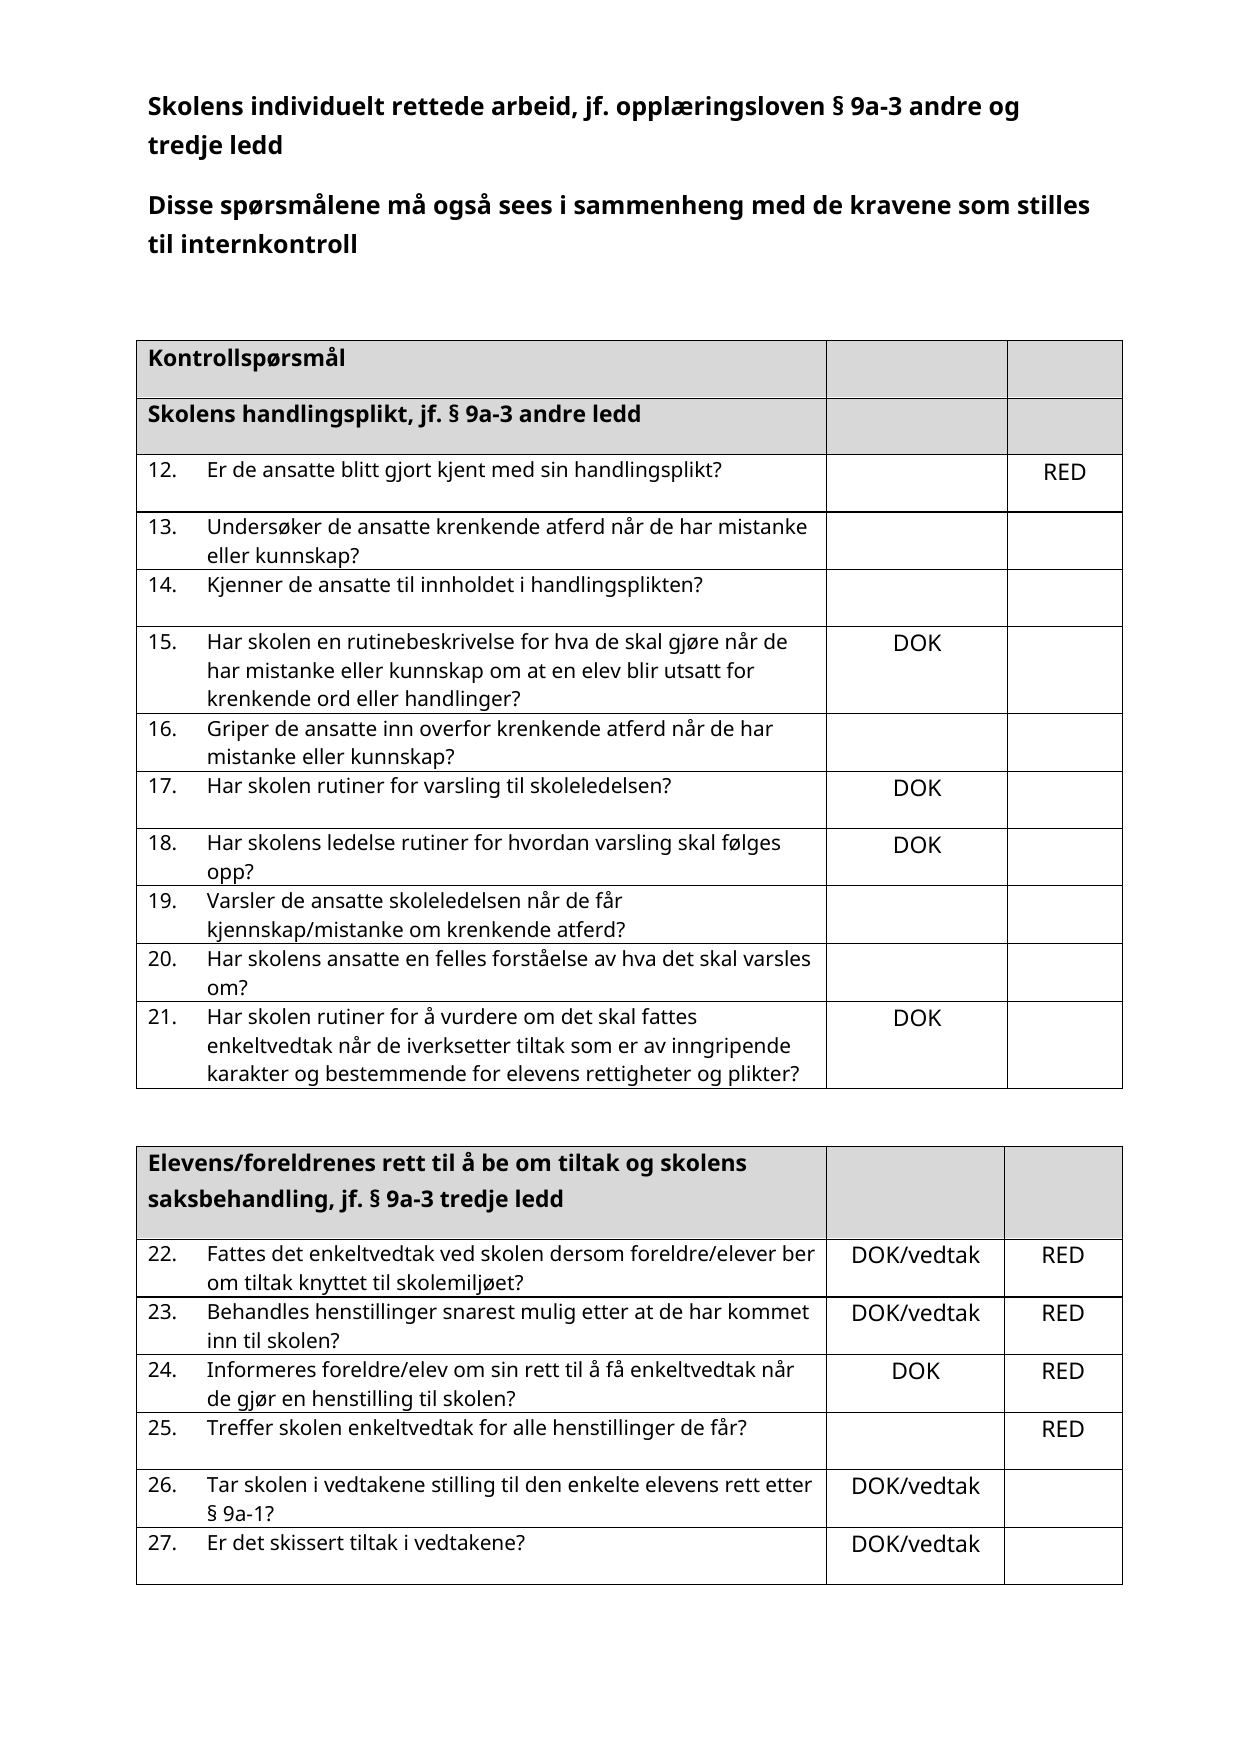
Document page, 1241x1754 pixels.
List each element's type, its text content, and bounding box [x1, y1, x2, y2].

table_cell Skolens handlingsplikt, jf. § 9a-3 andre ledd [137, 399, 826, 454]
table_cell DOK/vedtak [827, 1240, 1004, 1296]
table_cell Har skolen rutiner for å vurdere om det skal fattes enkeltvedtak når de iverksetter tiltak som er av inngripende karakter og bestemmende for elevens rettigheter og plikter? [137, 1002, 826, 1088]
table_cell DOK/vedtak [827, 1528, 1004, 1584]
table_cell Varsler de ansatte skoleledelsen når de får kjennskap/mistanke om krenkende atferd? [137, 886, 826, 943]
table_cell DOK [827, 627, 1007, 713]
table_cell [827, 455, 1007, 511]
table_header [1008, 341, 1122, 397]
table_cell [827, 513, 1007, 569]
table_header [827, 1147, 1004, 1238]
table_cell DOK [827, 829, 1007, 885]
table_cell Har skolens ansatte en felles forståelse av hva det skal varsles om? [137, 944, 826, 1001]
table_cell Er de ansatte blitt gjort kjent med sin handlingsplikt? [137, 455, 826, 511]
table_header [1005, 1147, 1122, 1238]
table_cell RED [1005, 1298, 1122, 1354]
table_cell DOK [827, 1002, 1007, 1088]
table_cell Informeres foreldre/elev om sin rett til å få enkeltvedtak når de gjør en henstilling til skolen? [137, 1355, 826, 1412]
table_cell Treffer skolen enkeltvedtak for alle henstillinger de får? [137, 1413, 826, 1469]
table_cell DOK [827, 772, 1007, 827]
text Skolens individuelt rettede arbeid, jf. opplæringsloven § 9a-3 andre og tredje ledd [148, 89, 1093, 162]
table_cell [827, 570, 1007, 626]
text Disse spørsmålene må også sees i sammenheng med de kravene som stilles til internkontroll [148, 188, 1093, 261]
table_cell [1008, 399, 1122, 454]
table_cell [1005, 1528, 1122, 1584]
table_cell DOK [827, 1355, 1004, 1412]
table_cell [1008, 570, 1122, 626]
table_cell [827, 399, 1007, 454]
table_cell Er det skissert tiltak i vedtakene? [137, 1528, 826, 1584]
table_cell [1008, 886, 1122, 943]
table_cell [827, 886, 1007, 943]
table_cell [827, 714, 1007, 771]
table_cell [1008, 944, 1122, 1001]
table_cell [1008, 772, 1122, 827]
table_cell Kjenner de ansatte til innholdet i handlingsplikten? [137, 570, 826, 626]
table_cell DOK/vedtak [827, 1298, 1004, 1354]
table_cell RED [1005, 1413, 1122, 1469]
table_cell [1008, 1002, 1122, 1088]
table_header Elevens/foreldrenes rett til å be om tiltak og skolens saksbehandling, jf. § 9a-3 tredje ledd [137, 1147, 826, 1238]
table_cell [1008, 627, 1122, 713]
table_cell [1008, 714, 1122, 771]
table_cell Tar skolen i vedtakene stilling til den enkelte elevens rett etter § 9a-1? [137, 1470, 826, 1527]
table_cell [1008, 829, 1122, 885]
table_cell Har skolen rutiner for varsling til skoleledelsen? [137, 772, 826, 827]
table_cell Griper de ansatte inn overfor krenkende atferd når de har mistanke eller kunnskap? [137, 714, 826, 771]
table_header Kontrollspørsmål [137, 341, 826, 397]
table_cell [827, 1413, 1004, 1469]
table_cell RED [1008, 455, 1122, 511]
table_cell Behandles henstillinger snarest mulig etter at de har kommet inn til skolen? [137, 1298, 826, 1354]
table_cell Fattes det enkeltvedtak ved skolen dersom foreldre/elever ber om tiltak knyttet til skolemiljøet? [137, 1240, 826, 1296]
table_cell [1008, 513, 1122, 569]
table_header [827, 341, 1007, 397]
table_cell [1005, 1470, 1122, 1527]
table_cell Undersøker de ansatte krenkende atferd når de har mistanke eller kunnskap? [137, 513, 826, 569]
table_cell Har skolens ledelse rutiner for hvordan varsling skal følges opp? [137, 829, 826, 885]
table_cell RED [1005, 1355, 1122, 1412]
table_cell Har skolen en rutinebeskrivelse for hva de skal gjøre når de har mistanke eller kunnskap om at en elev blir utsatt for krenkende ord eller handlinger? [137, 627, 826, 713]
table_cell DOK/vedtak [827, 1470, 1004, 1527]
table_cell [827, 944, 1007, 1001]
table_cell RED [1005, 1240, 1122, 1296]
